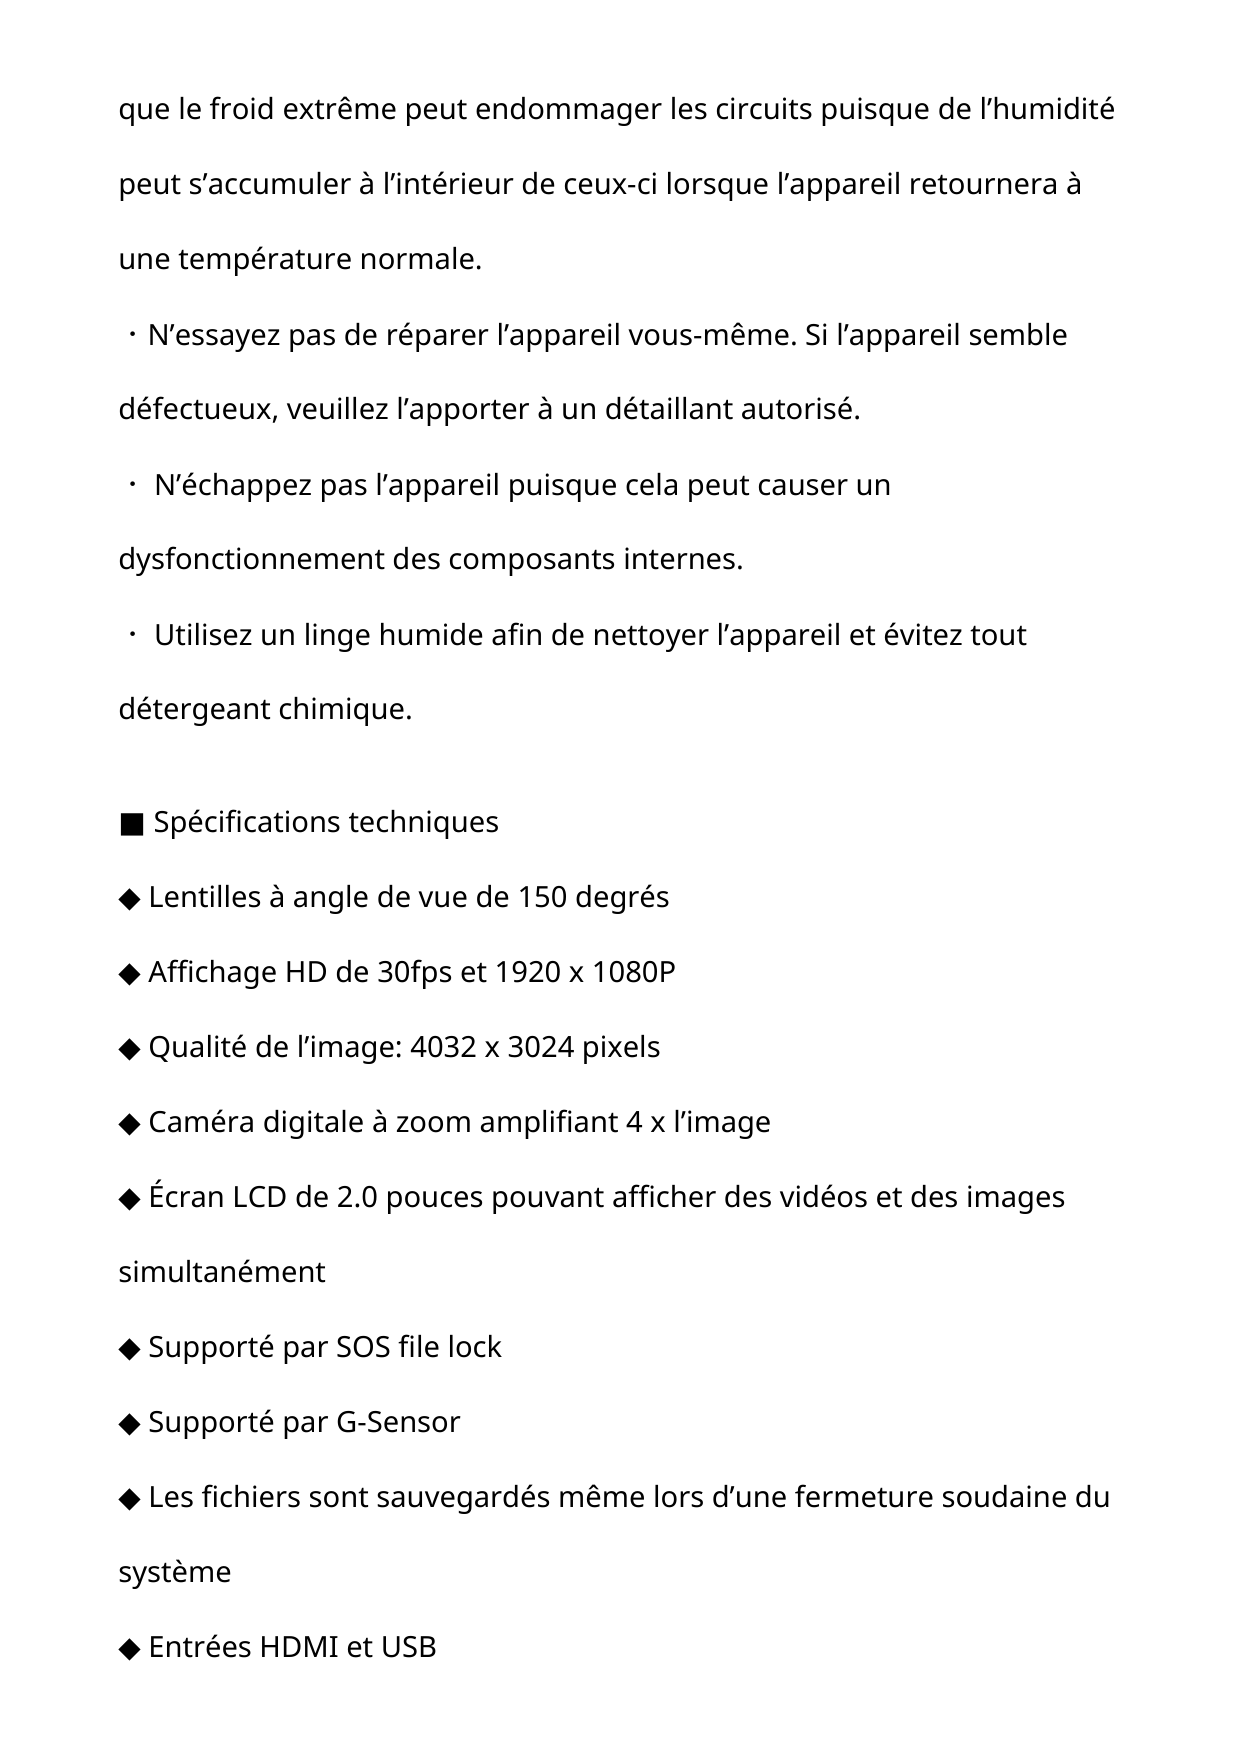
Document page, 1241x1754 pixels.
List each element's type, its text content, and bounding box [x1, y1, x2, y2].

text ◆ Lentilles à angle de vue de 150 degrés [118, 858, 1122, 933]
text ■ Spécifications techniques [118, 783, 1122, 858]
text ◆ Les fichiers sont sauvegardés même lors d’une fermeture soudaine du système [118, 1458, 1122, 1608]
text ． N’échappez pas l’appareil puisque cela peut causer un dysfonctionnement des composants internes. [118, 446, 1122, 596]
text ．N’essayez pas de réparer l’appareil vous-même. Si l’appareil semble défectueux, veuillez l’apporter à un détaillant autorisé. [118, 296, 1122, 446]
text ◆ Écran LCD de 2.0 pouces pouvant afficher des vidéos et des images simultanément [118, 1158, 1122, 1308]
text ◆ Qualité de l’image: 4032 x 3024 pixels [118, 1008, 1122, 1083]
text ◆ Supporté par G-Sensor [118, 1383, 1122, 1458]
text ◆ Supporté par SOS file lock [118, 1308, 1122, 1383]
text ◆ Caméra digitale à zoom amplifiant 4 x l’image [118, 1083, 1122, 1158]
text ◆ Affichage HD de 30fps et 1920 x 1080P [118, 933, 1122, 1008]
text ． Utilisez un linge humide afin de nettoyer l’appareil et évitez tout détergeant chimique. [118, 596, 1122, 746]
text ◆ Entrées HDMI et USB [118, 1608, 1122, 1683]
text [118, 71, 1122, 296]
